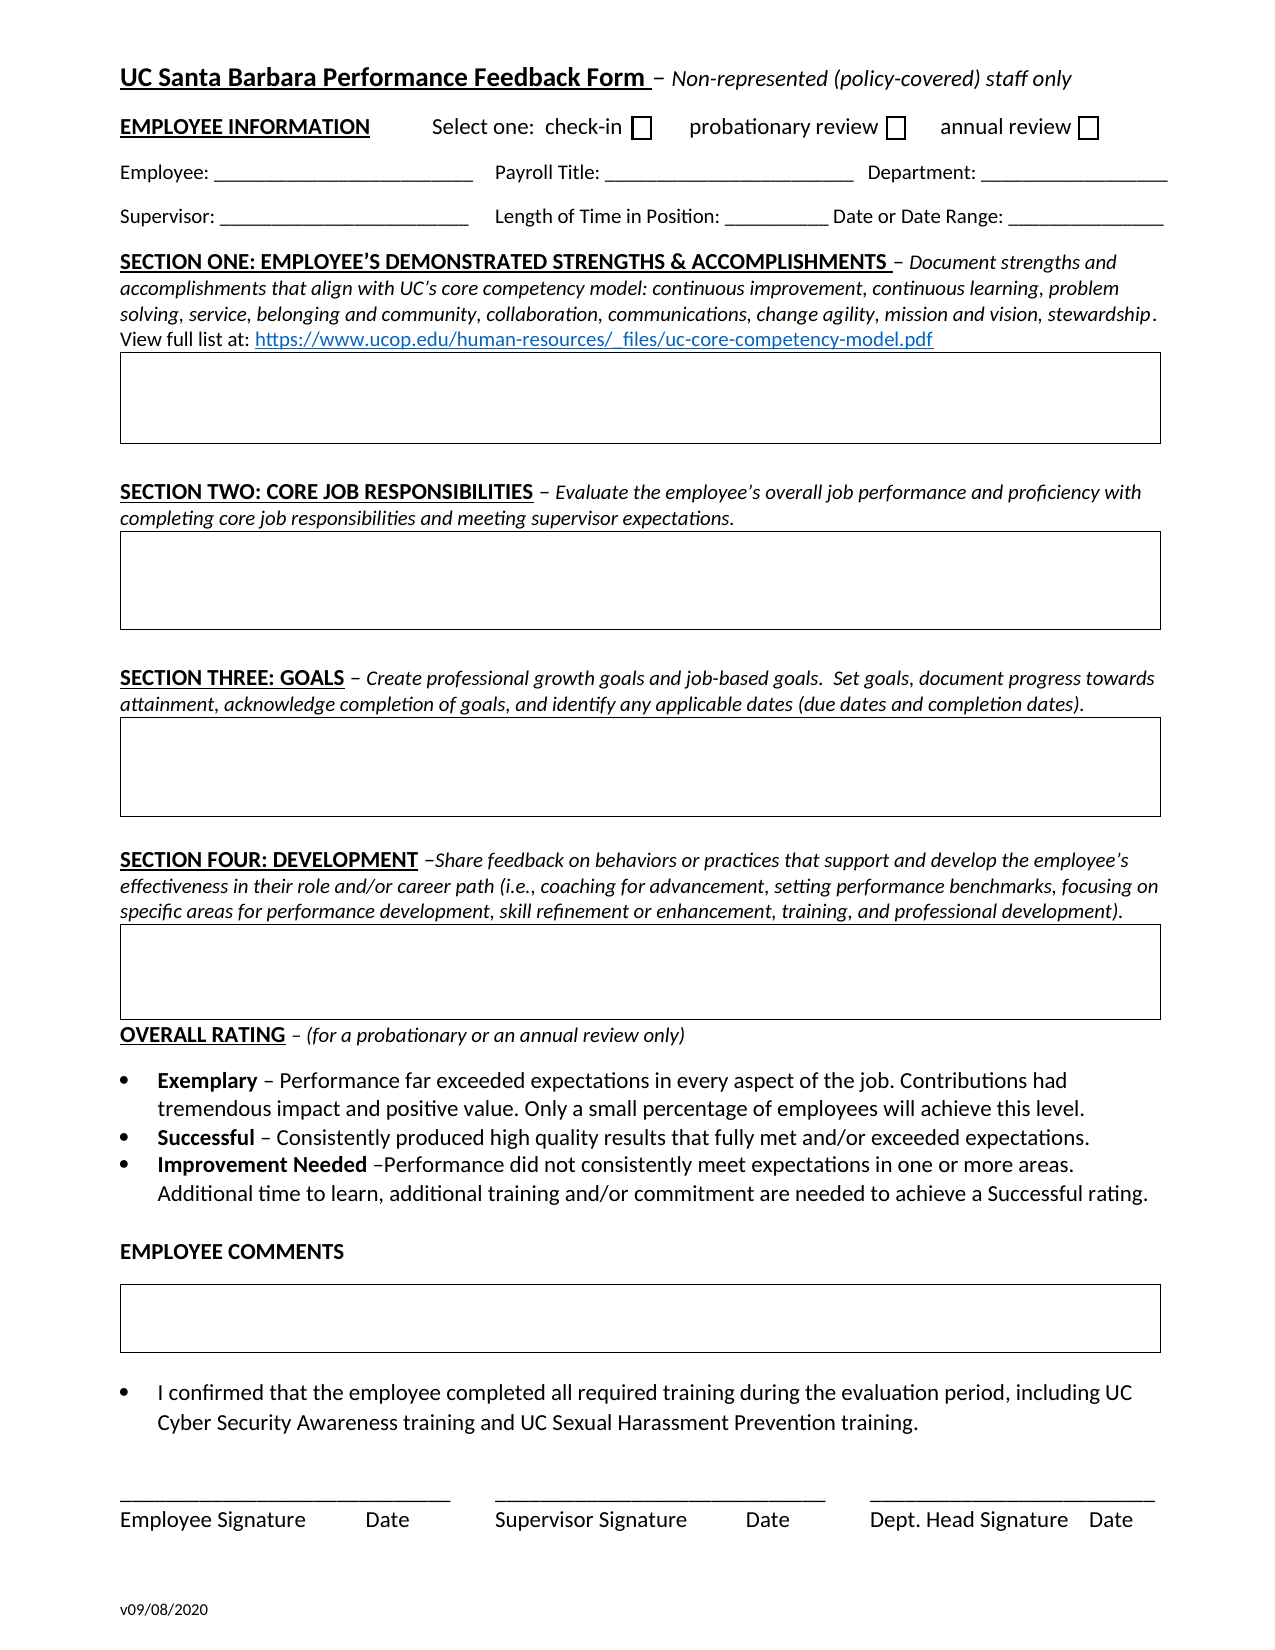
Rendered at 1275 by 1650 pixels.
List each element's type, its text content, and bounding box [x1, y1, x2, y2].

table_header [121, 1285, 1160, 1352]
text Employee Signature Date Supervisor Signature Date Dept. Head Signature Date [120, 1505, 1170, 1533]
list EMPLOYEE COMMENTS [120, 1237, 1161, 1265]
text SECTION THREE: GOALS – Create professional growth goals and job-based goals. Set goals, document progress towards attainment, acknowledge completion of goals, and identify any applicable dates (due dates and completion dates). [120, 663, 1170, 717]
table_header [121, 718, 1160, 816]
text SECTION TWO: CORE JOB RESPONSIBILITIES – Evaluate the employee’s overall job performance and proficiency with completing core job responsibilities and meeting supervisor expectations. [120, 477, 1170, 531]
text UC Santa Barbara Performance Feedback Form – Non-represented (policy-covered) staff only [120, 60, 1170, 93]
list Exemplary – Performance far exceeded expectations in every aspect of the job. Contributions had tremendous impact and positive value. Only a small percentage of employees will achieve this level. [120, 1067, 1170, 1123]
list Successful – Consistently produced high quality results that fully met and/or exceeded expectations. [120, 1123, 1170, 1151]
list Improvement Needed –Performance did not consistently meet expectations in one or more areas. Additional time to learn, additional training and/or commitment are needed to achieve a Successful rating. [120, 1151, 1170, 1207]
text SECTION FOUR: DEVELOPMENT –Share feedback on behaviors or practices that support and develop the employee’s effectiveness in their role and/or career path (i.e., coaching for advancement, setting performance benchmarks, focusing on specific areas for performance development, skill refinement or enhancement, training, and professional development). [120, 845, 1170, 924]
text Supervisor: ________________________ Length of Time in Position: __________ Date or Date Range: _______________ [120, 203, 1170, 229]
table_header [121, 532, 1160, 629]
list I confirmed that the employee completed all required training during the evaluation period, including UC Cyber Security Awareness training and UC Sexual Harassment Prevention training. [120, 1378, 1170, 1436]
table_header [121, 353, 1160, 443]
text Employee: _________________________ Payroll Title: ________________________ Department: __________________ [120, 159, 1170, 184]
text EMPLOYEE INFORMATION Select one: check-in probationary review annual review [120, 112, 1161, 140]
text SECTION ONE: EMPLOYEE’S DEMONSTRATED STRENGTHS & ACCOMPLISHMENTS – Document strengths and accomplishments that align with UC’s core competency model: continuous improvement, continuous learning, problem solving, service, belonging and community, collaboration, communications, change agility, mission and vision, stewardship. View full list at: https://www.ucop.edu/human-resources/_files/uc-core-competency-model.pdf [120, 247, 1170, 352]
text _____________________________ _____________________________ _________________________ [120, 1477, 1170, 1505]
table_header [121, 925, 1160, 1019]
text OVERALL RATING – (for a probationary or an annual review only) [120, 1020, 1170, 1048]
